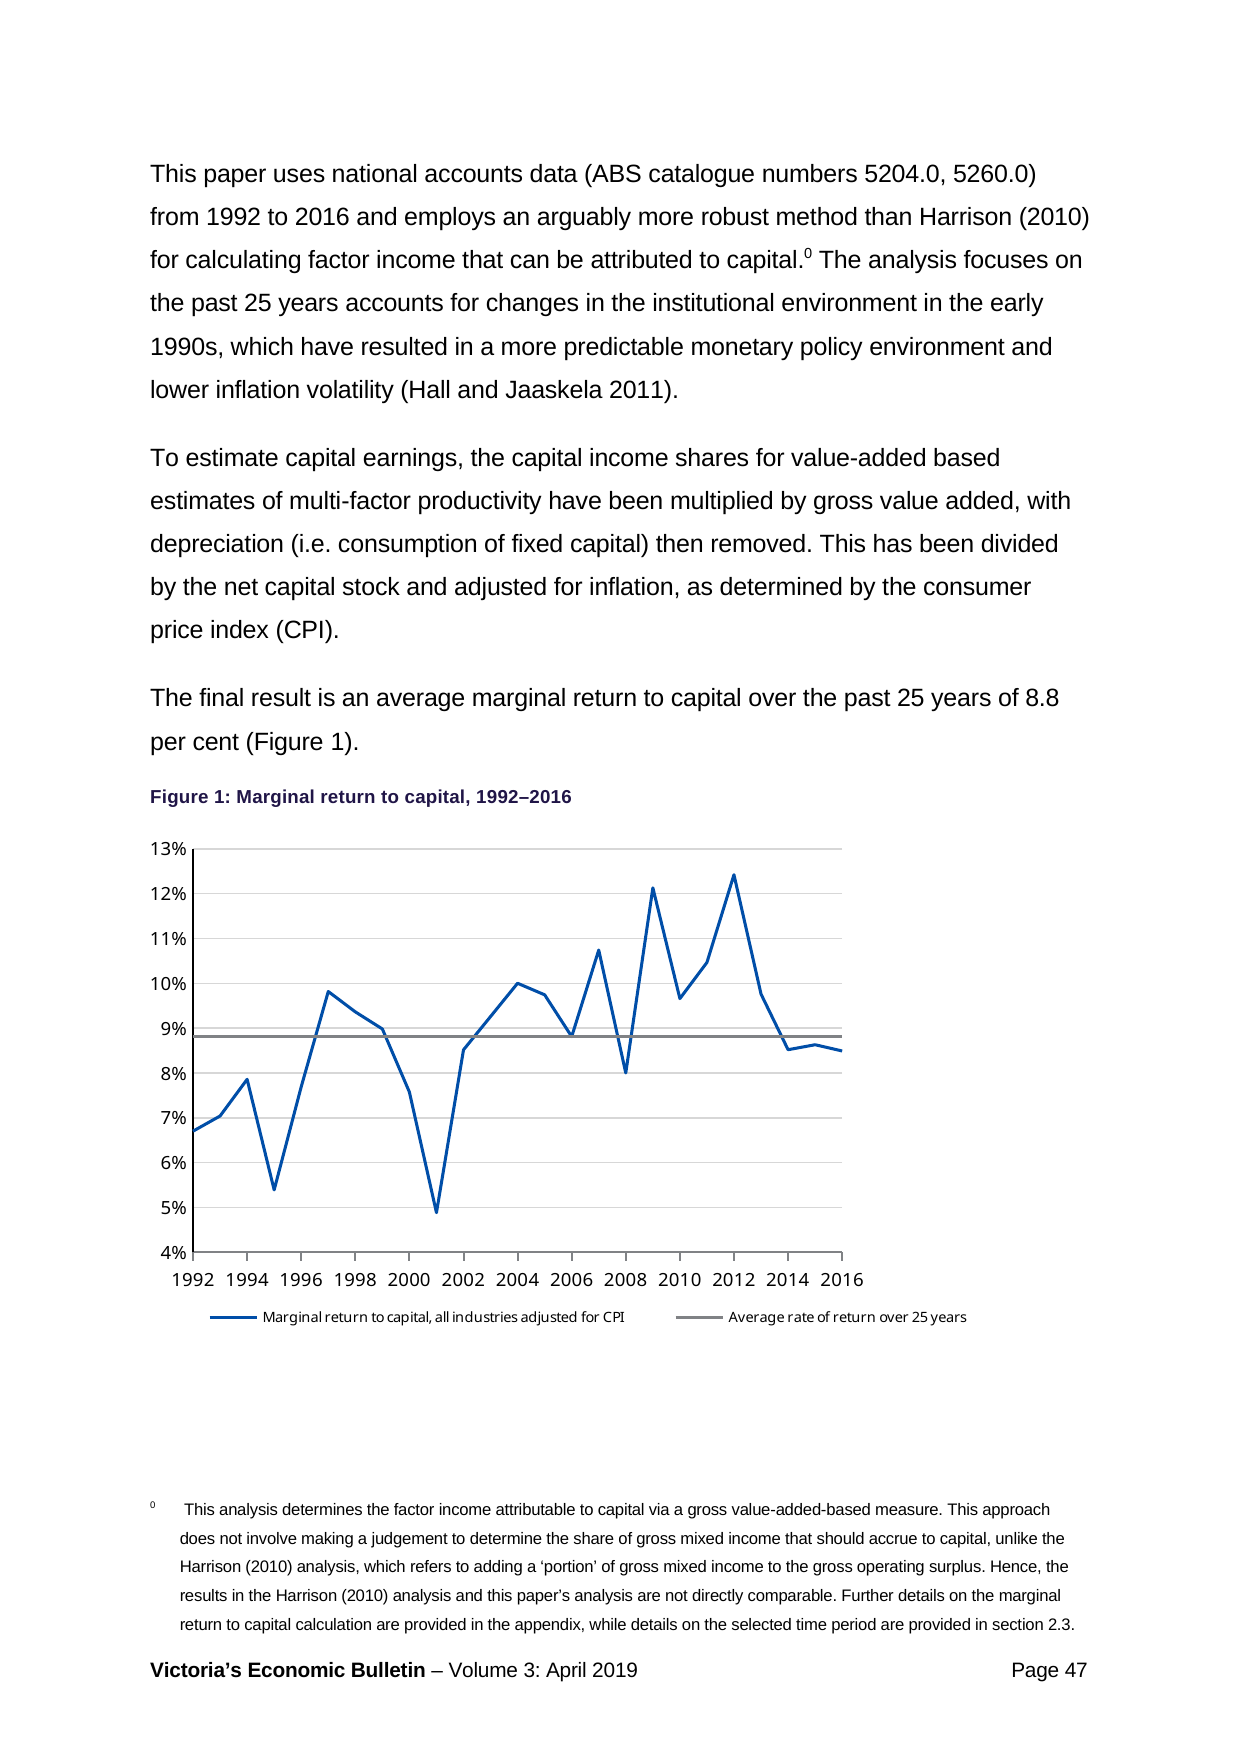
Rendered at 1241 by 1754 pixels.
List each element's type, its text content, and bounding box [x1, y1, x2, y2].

text The final result is an average marginal return to capital over the past 25 years of 8.8 per cent (Figure 1). [150, 683, 1090, 755]
text To estimate capital earnings, the capital income shares for value-added based estimates of multi-factor productivity have been multiplied by gross value added, with depreciation (i.e. consumption of fixed capital) then removed. This has been divided by the net capital stock and adjusted for inflation, as determined by the consumer price index (CPI). [150, 443, 1090, 644]
subtitle Figure 1: Marginal return to capital, 1992–2016 [150, 786, 1090, 808]
text This paper uses national accounts data (ABS catalogue numbers 5204.0, 5260.0) from 1992 to 2016 and employs an arguably more robust method than Harrison (2010) for calculating factor income that can be attributed to capital. The analysis focuses on the past 25 years accounts for changes in the institutional environment in the early 1990s, which have resulted in a more predictable monetary policy environment and lower inflation volatility (Hall and Jaaskela 2011). [150, 159, 1090, 403]
